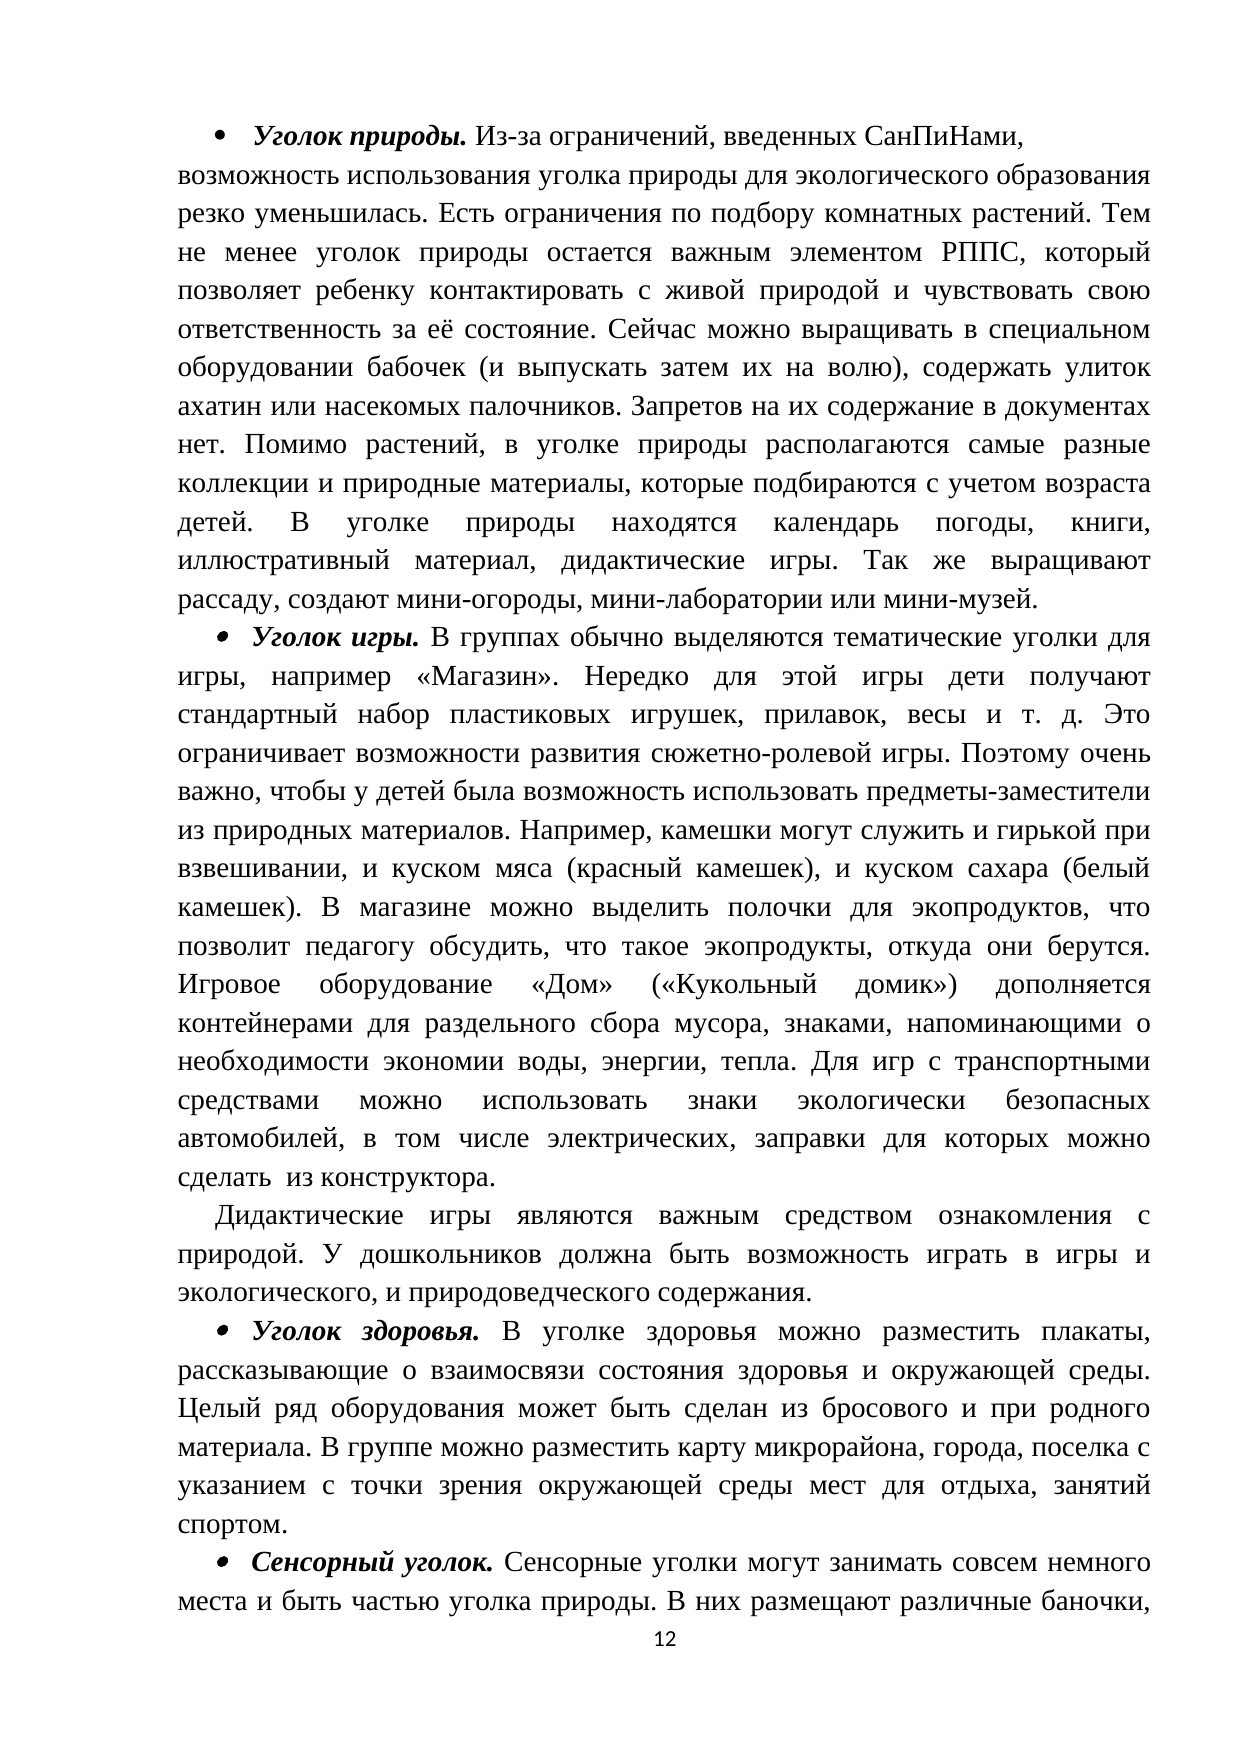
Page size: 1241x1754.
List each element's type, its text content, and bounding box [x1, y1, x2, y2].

list Дидактические игры являются важным средством ознакомления с природой. У дошкольников должна быть возможность играть в игры и экологического, и природоведческого содержания. [177, 1197, 1152, 1308]
list Уголок игры. В группах обычно выделяются тематические уголки для игры, например «Магазин». Нередко для этой игры дети получают стандартный набор пластиковых игрушек, прилавок, весы и т. д. Это ограничивает возможности развития сюжетно-ролевой игры. Поэтому очень важно, чтобы у детей была возможность использовать предметы-заместители из природных материалов. Например, камешки могут служить и гирькой при взвешивании, и куском мяса (красный камешек), и куском сахара (белый камешек). В магазине можно выделить полочки для экопродуктов, что позволит педагогу обсудить, что такое экопродукты, откуда они берутся. Игровое оборудование «Дом» («Кукольный домик») дополняется контейнерами для раздельного сбора мусора, знаками, напоминающими о необходимости экономии воды, энергии, тепла. Для игр с транспортными средствами можно использовать знаки экологически безопасных автомобилей, в том числе электрических, заправки для которых можно сделать из конструктора. [177, 619, 1152, 1192]
list Уголок природы. Из-за ограничений, введенных СанПиНами, [215, 118, 1152, 152]
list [177, 1544, 1152, 1617]
list возможность использования уголка природы для экологического образования резко уменьшилась. Есть ограничения по подбору комнатных растений. Тем не менее уголок природы остается важным элементом РППС, который позволяет ребенку контактировать с живой природой и чувствовать свою ответственность за её состояние. Сейчас можно выращивать в специальном оборудовании бабочек (и выпускать затем их на волю), содержать улиток ахатин или насекомых палочников. Запретов на их содержание в документах нет. Помимо растений, в уголке природы располагаются самые разные коллекции и природные материалы, которые подбираются с учетом возраста детей. В уголке природы находятся календарь погоды, книги, иллюстративный материал, дидактические игры. Так же выращивают рассаду, создают мини-огороды, мини-лаборатории или мини-музей. [177, 157, 1152, 614]
list Уголок здоровья. В уголке здоровья можно разместить плакаты, рассказывающие о взаимосвязи состояния здоровья и окружающей среды. Целый ряд оборудования может быть сделан из бросового и при родного материала. В группе можно разместить карту микрорайона, города, поселка с указанием с точки зрения окружающей среды мест для отдыха, занятий спортом. [177, 1313, 1152, 1539]
